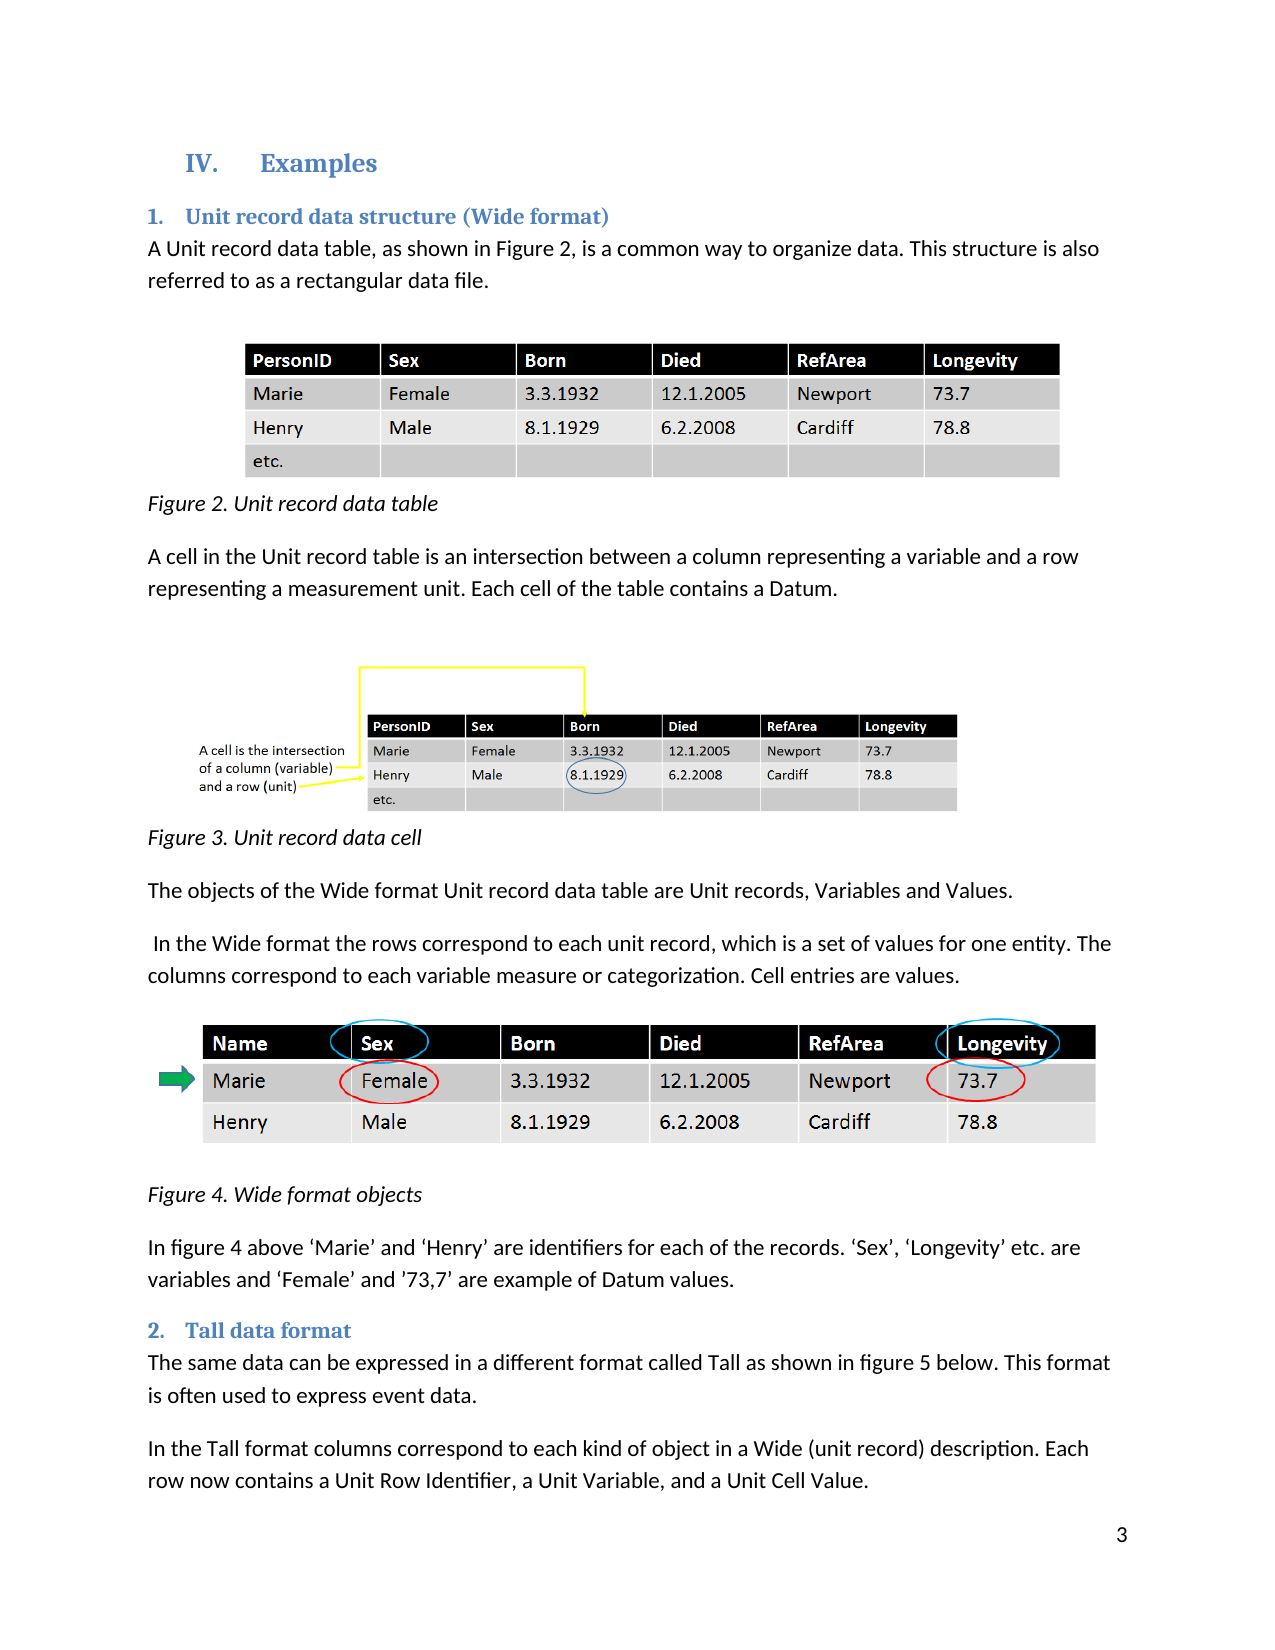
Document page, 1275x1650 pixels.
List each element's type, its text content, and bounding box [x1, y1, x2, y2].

text Figure 3. Unit record data cell [148, 733, 1127, 851]
text The objects of the Wide format Unit record data table are Unit records, Variables and Values. [148, 876, 1127, 904]
text A Unit record data table, as shown in Figure 2, is a common way to organize data. This structure is also referred to as a rectangular data file. [148, 234, 1127, 294]
text The same data can be expressed in a different format called Tall as shown in figure 5 below. This format is often used to express event data. [148, 1348, 1127, 1409]
text A cell in the Unit record table is an intersection between a column representing a variable and a row representing a measurement unit. Each cell of the table contains a Datum. [148, 542, 1127, 602]
text Figure 4. Wide format objects [148, 1180, 1127, 1208]
text In figure 4 above ‘Marie’ and ‘Henry’ are identifiers for each of the records. ‘Sex’, ‘Longevity’ etc. are variables and ‘Female’ and ’73,7’ are example of Datum values. [148, 1233, 1127, 1293]
picture [147, 1014, 1128, 1156]
text Figure 2. Unit record data table [148, 489, 1127, 517]
subtitle Tall data format [148, 1318, 1127, 1345]
subtitle Unit record data structure (Wide format) [148, 204, 1127, 231]
text In the Wide format the rows correspond to each unit record, which is a set of values for one entity. The columns correspond to each variable measure or categorization. Cell entries are values. [148, 929, 1127, 989]
text In the Tall format columns correspond to each kind of object in a Wide (unit record) description. Each row now contains a Unit Row Identifier, a Unit Variable, and a Unit Cell Value. [148, 1434, 1127, 1494]
picture [190, 659, 967, 819]
subtitle Examples [185, 148, 1127, 179]
picture [223, 319, 1090, 485]
